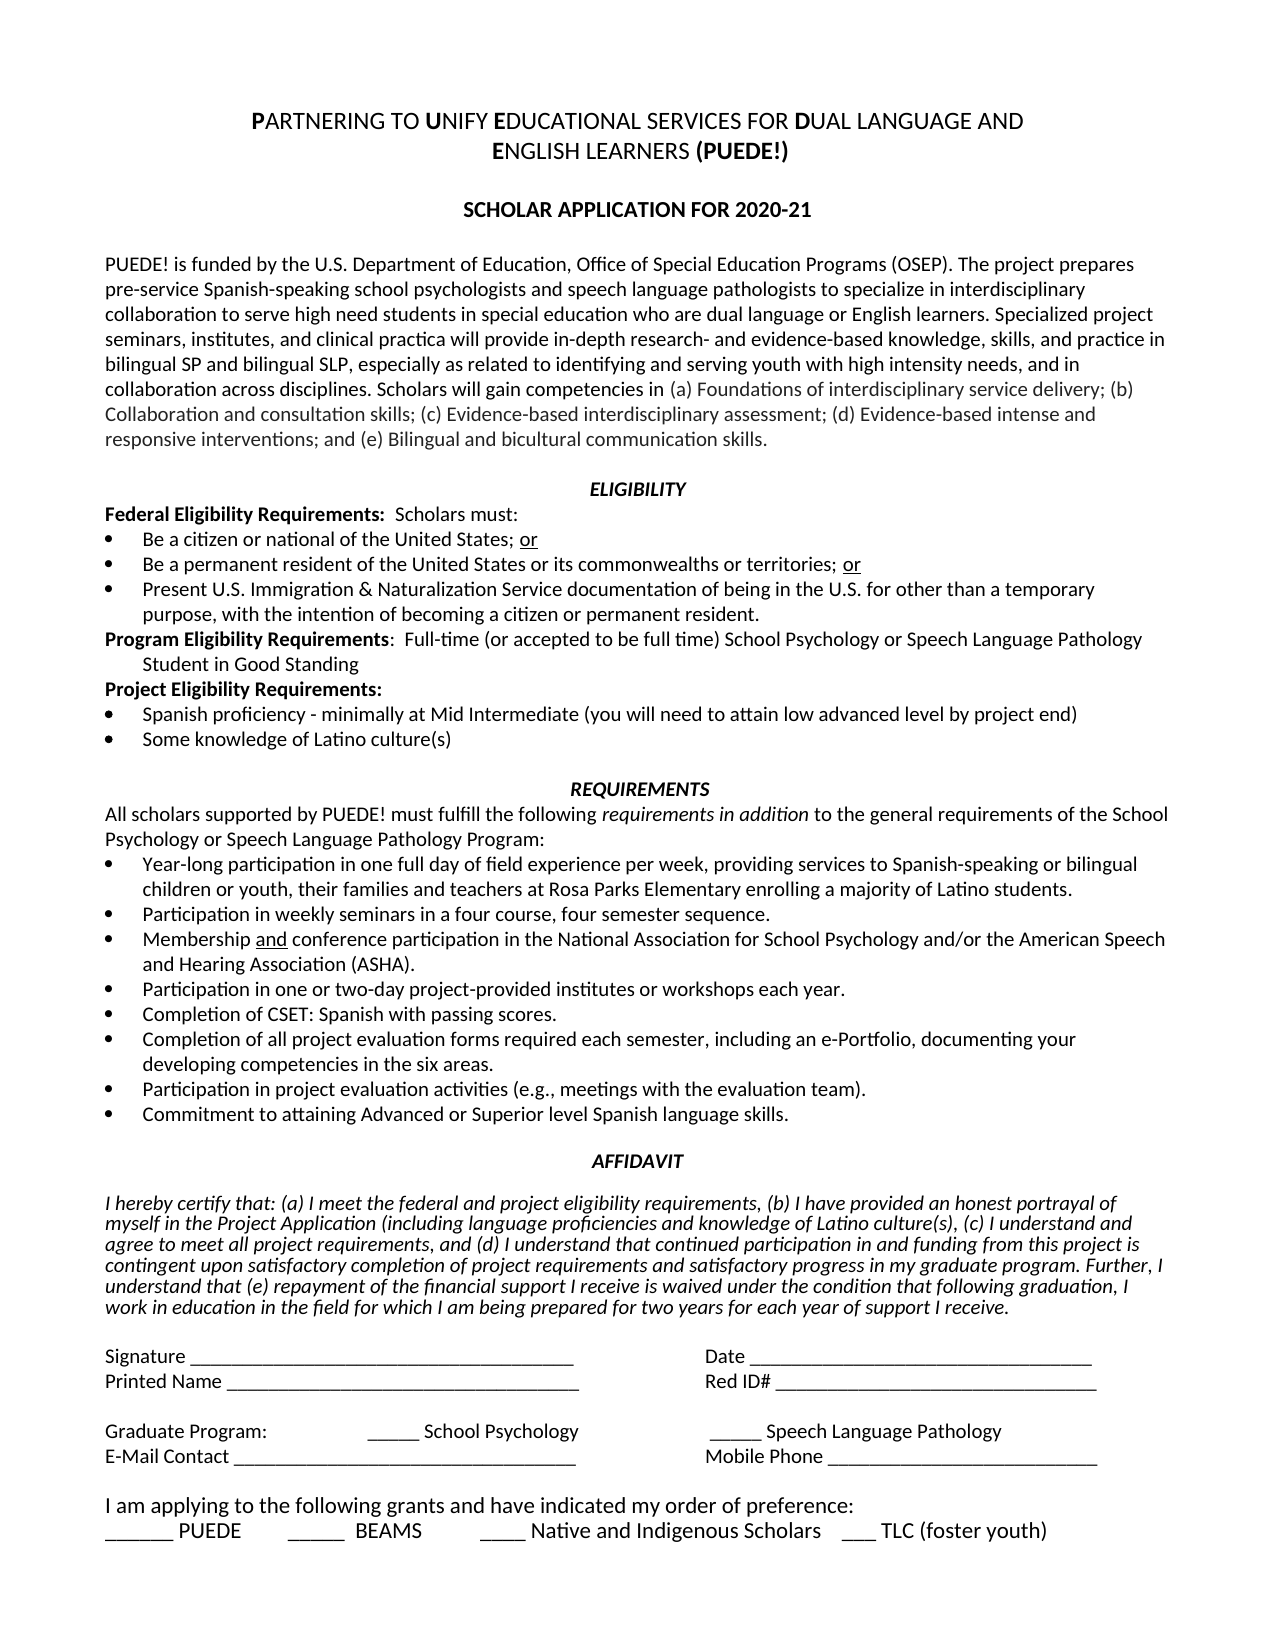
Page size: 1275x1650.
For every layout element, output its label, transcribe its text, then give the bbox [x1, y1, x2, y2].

list Some knowledge of Latino culture(s) [105, 727, 1170, 752]
text Signature _____________________________________ Date _________________________________ [105, 1343, 1170, 1368]
text Printed Name __________________________________ Red ID# _______________________________ [105, 1368, 1170, 1393]
text ______ PUEDE _____ BEAMS ____ Native and Indigenous Scholars ___ TLC (foster youth) [105, 1518, 1170, 1543]
list Completion of CSET: Spanish with passing scores. [105, 1002, 1170, 1027]
list Commitment to attaining Advanced or Superior level Spanish language skills. [105, 1102, 1170, 1127]
text ELIGIBILITY [105, 477, 1170, 502]
text Project Eligibility Requirements: [105, 677, 1170, 702]
text E-Mail Contact _________________________________ Mobile Phone __________________________ [105, 1443, 1170, 1468]
list Participation in weekly seminars in a four course, four semester sequence. [105, 902, 1170, 927]
list Present U.S. Immigration & Naturalization Service documentation of being in the U.S. for other than a temporary purpose, with the intention of becoming a citizen or permanent resident. [105, 577, 1170, 627]
text Program Eligibility Requirements: Full-time (or accepted to be full time) School Psychology or Speech Language Pathology Student in Good Standing [105, 627, 1170, 677]
text REQUIREMENTS [105, 777, 1170, 802]
list Participation in project evaluation activities (e.g., meetings with the evaluation team). [105, 1077, 1170, 1102]
text AFFIDAVIT [105, 1152, 1170, 1172]
text PUEDE! is funded by the U.S. Department of Education, Office of Special Education Programs (OSEP). The project prepares pre-service Spanish-speaking school psychologists and speech language pathologists to specialize in interdisciplinary collaboration to serve high need students in special education who are dual language or English learners. Specialized project seminars, institutes, and clinical practica will provide in-depth research- and evidence-based knowledge, skills, and practice in bilingual SP and bilingual SLP, especially as related to identifying and serving youth with high intensity needs, and in collaboration across disciplines. Scholars will gain competencies in (a) Foundations of interdisciplinary service delivery; (b) Collaboration and consultation skills; (c) Evidence-based interdisciplinary assessment; (d) Evidence-based intense and responsive interventions; and (e) Bilingual and bicultural communication skills. [105, 252, 1170, 452]
text I am applying to the following grants and have indicated my order of preference: [105, 1493, 1170, 1518]
text PARTNERING TO UNIFY EDUCATIONAL SERVICES FOR DUAL LANGUAGE AND [105, 105, 1170, 136]
list Completion of all project evaluation forms required each semester, including an e-Portfolio, documenting your developing competencies in the six areas. [105, 1027, 1170, 1077]
text Graduate Program: _____ School Psychology _____ Speech Language Pathology [105, 1418, 1170, 1443]
list Spanish proficiency - minimally at Mid Intermediate (you will need to attain low advanced level by project end) [105, 702, 1170, 727]
text SCHOLAR APPLICATION FOR 2020-21 [105, 195, 1170, 223]
list Membership and conference participation in the National Association for School Psychology and/or the American Speech and Hearing Association (ASHA). [105, 927, 1170, 977]
text All scholars supported by PUEDE! must fulfill the following requirements in addition to the general requirements of the School Psychology or Speech Language Pathology Program: [105, 802, 1170, 852]
list Be a citizen or national of the United States; or [105, 527, 1170, 552]
list Be a permanent resident of the United States or its commonwealths or territories; or [105, 552, 1170, 577]
text Federal Eligibility Requirements: Scholars must: [105, 502, 1170, 527]
list Participation in one or two-day project-provided institutes or workshops each year. [105, 977, 1170, 1002]
text ENGLISH LEARNERS (PUEDE!) [105, 136, 1170, 166]
text I hereby certify that: (a) I meet the federal and project eligibility requirements, (b) I have provided an honest portrayal of myself in the Project Application (including language proficiencies and knowledge of Latino culture(s), (c) I understand and agree to meet all project requirements, and (d) I understand that continued participation in and funding from this project is contingent upon satisfactory completion of project requirements and satisfactory progress in my graduate program. Further, I understand that (e) repayment of the financial support I receive is waived under the condition that following graduation, I work in education in the field for which I am being prepared for two years for each year of support I receive. [105, 1193, 1170, 1318]
list Year-long participation in one full day of field experience per week, providing services to Spanish-speaking or bilingual children or youth, their families and teachers at Rosa Parks Elementary enrolling a majority of Latino students. [105, 852, 1170, 902]
